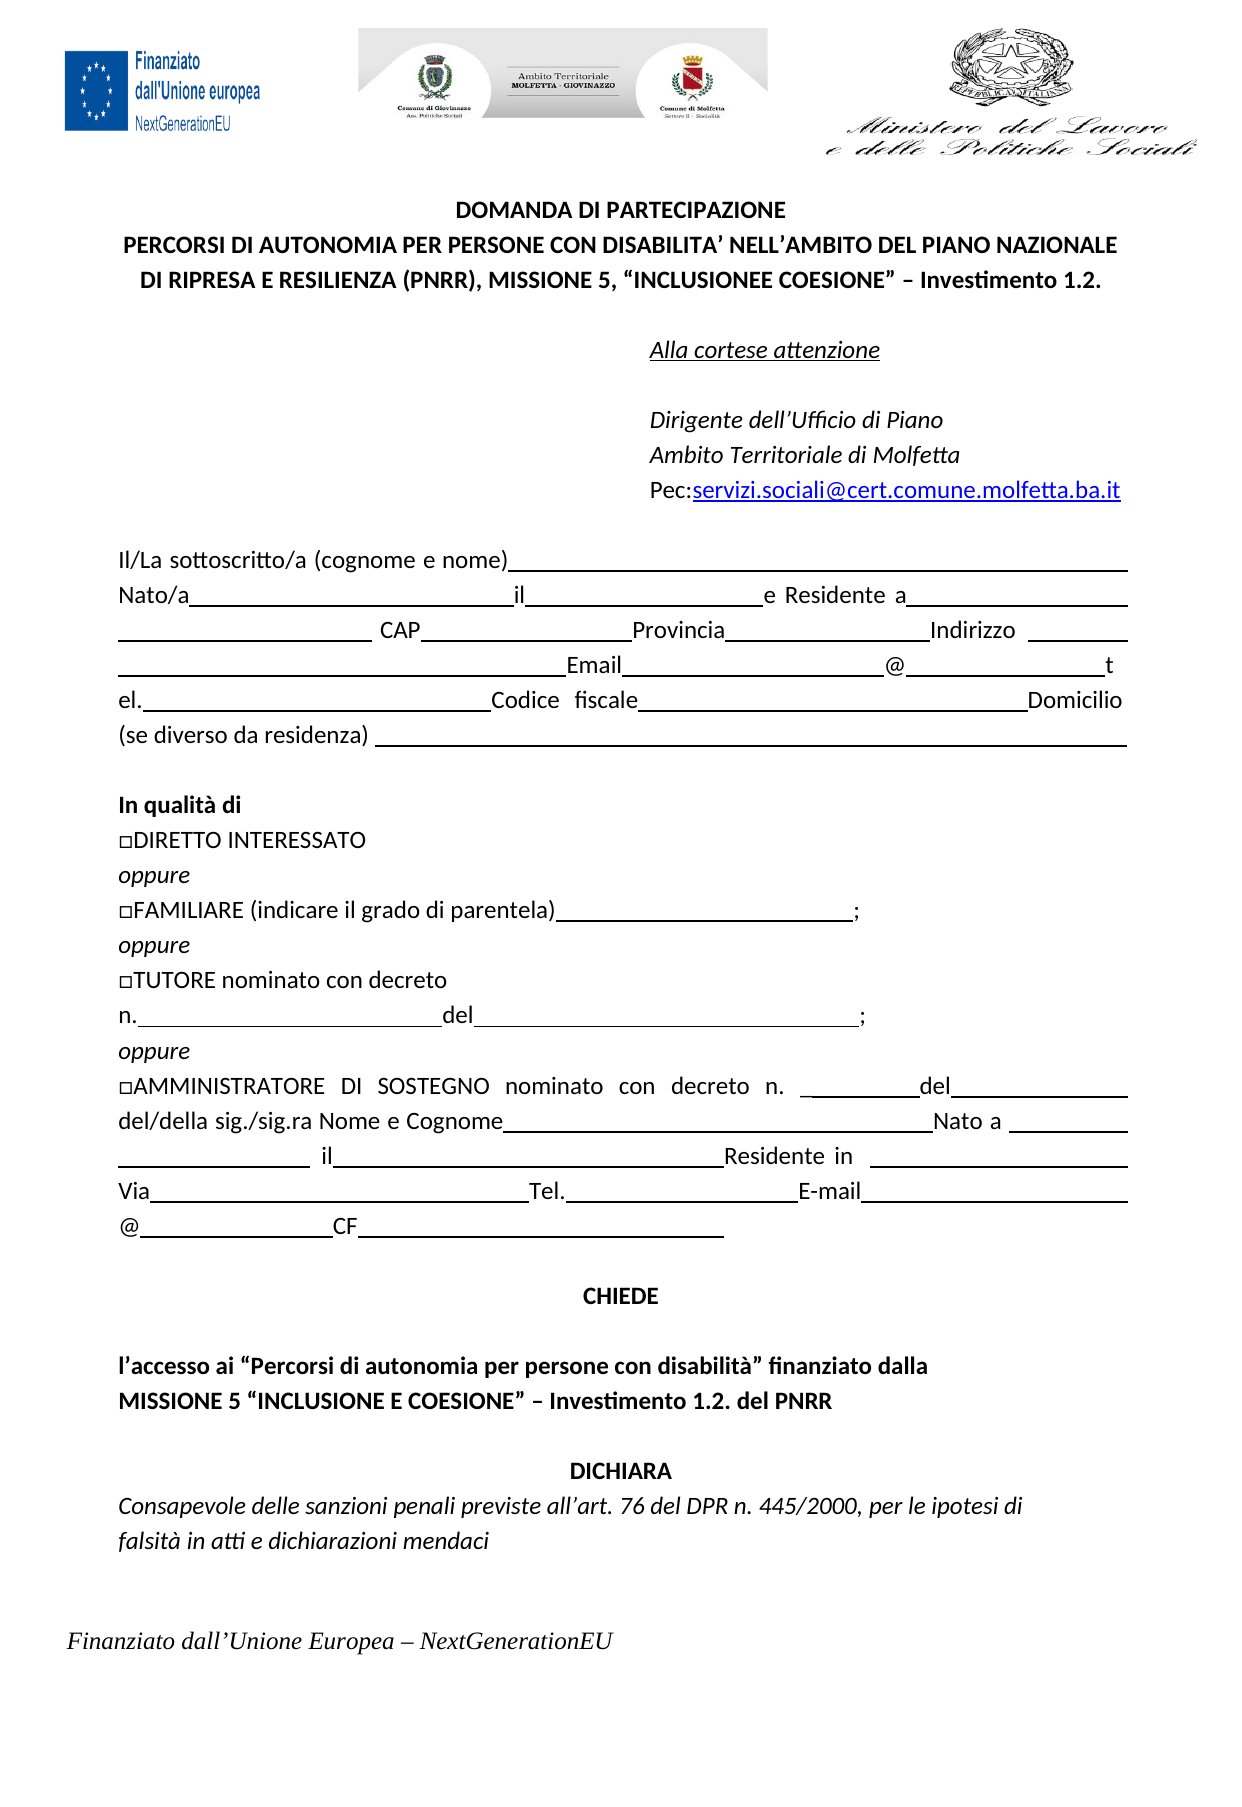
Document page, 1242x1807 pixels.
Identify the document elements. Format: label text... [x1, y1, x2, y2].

picture [358, 28, 768, 131]
text PERCORSI DI AUTONOMIA PER PERSONE CON DISABILITA’ NELL’AMBITO DEL PIANO NAZIONALE DI RIPRESA E RESILIENZA (PNRR), MISSIONE 5, “INCLUSIONEE COESIONE” – Investimento 1.2. [122, 229, 1119, 294]
text Alla cortese attenzione [649, 334, 1146, 364]
text l’accesso ai “Percorsi di autonomia per persone con disabilità” finanziato dalla MISSIONE 5 “INCLUSIONE E COESIONE” – Investimento 1.2. del PNRR [118, 1350, 931, 1416]
text Email @ t el. Codice fiscale Domicilio (se diverso da residenza) [118, 649, 1128, 750]
picture [64, 50, 260, 131]
text □AMMINISTRATORE DI SOSTEGNO nominato con decreto n. _ del del/della sig./sig.ra Nome e Cognome Nato a [118, 1070, 1129, 1136]
text □TUTORE nominato con decreto [118, 965, 1146, 995]
text CAP Provincia Indirizzo [118, 614, 1146, 644]
text oppure [118, 1035, 1146, 1066]
text □FAMILIARE (indicare il grado di parentela) ; [118, 894, 1146, 925]
subtitle CHIEDE [122, 1280, 1119, 1311]
text falsità in atti e dichiarazioni mendaci [118, 1525, 1146, 1556]
text n. del ; [118, 1000, 1146, 1030]
text oppure [118, 930, 1146, 960]
text Dirigente dell’Ufficio di Piano [649, 404, 1146, 435]
text oppure [118, 859, 1146, 890]
text il Residente in Via Tel. E-mail @ CF [118, 1140, 1129, 1241]
subtitle DICHIARA [122, 1455, 1119, 1485]
text Pec:servizi.sociali@cert.comune.molfetta.ba.it [649, 474, 1146, 505]
text □DIRETTO INTERESSATO [118, 824, 1146, 855]
subtitle In qualità di [118, 789, 1146, 820]
text Il/La sottoscritto/a (cognome e nome) Nato/a il e Residente a [118, 544, 1129, 610]
picture [825, 28, 1199, 155]
subtitle DOMANDA DI PARTECIPAZIONE [122, 194, 1119, 224]
text Consapevole delle sanzioni penali previste all’art. 76 del DPR n. 445/2000, per le ipotesi di [118, 1490, 1146, 1521]
text Ambito Territoriale di Molfetta [649, 439, 1146, 470]
